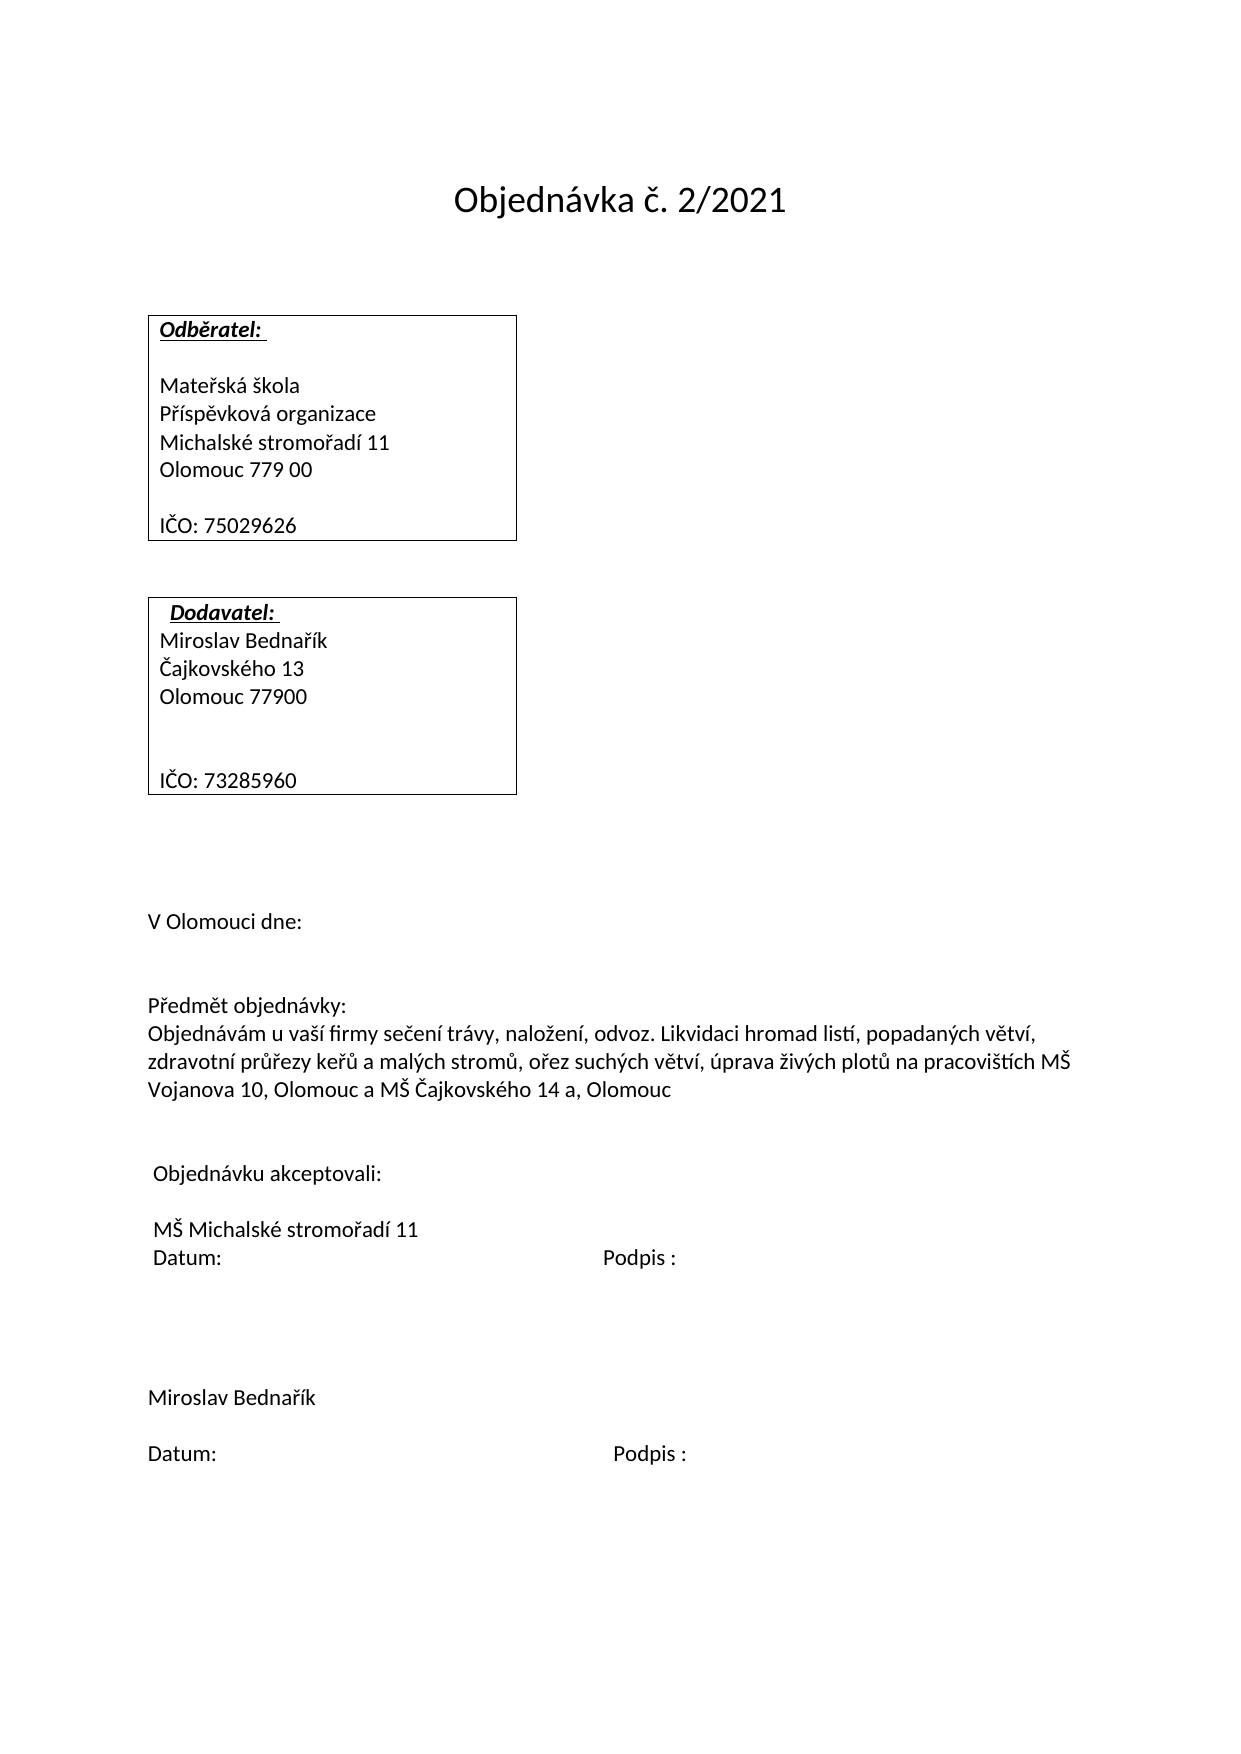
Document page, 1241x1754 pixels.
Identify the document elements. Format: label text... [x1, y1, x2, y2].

text MŠ Michalské stromořadí 11 [148, 1215, 1093, 1243]
text Objednávku akceptovali: [148, 1159, 1093, 1187]
text Miroslav Bednařík [148, 1383, 1093, 1411]
text V Olomouci dne: [148, 907, 1093, 935]
table_header Odběratel: Mateřská škola Příspěvková organizace Michalské stromořadí 11 Olomouc 779 00 IČO: 75029626 [149, 316, 516, 540]
text Předmět objednávky: [148, 991, 1093, 1019]
text Objednávám u vaší firmy sečení trávy, naložení, odvoz. Likvidaci hromad listí, popadaných větví, zdravotní průřezy keřů a malých stromů, ořez suchých větví, úprava živých plotů na pracovištích MŠ Vojanova 10, Olomouc a MŠ Čajkovského 14 a, Olomouc [148, 1019, 1093, 1103]
text Datum: Podpis : [148, 1243, 1093, 1271]
text Datum: Podpis : [148, 1439, 1093, 1467]
table_header Dodavatel: Miroslav Bednařík Čajkovského 13 Olomouc 77900 IČO: 73285960 [149, 598, 516, 794]
text Objednávka č. 2/2021 [148, 176, 1093, 221]
